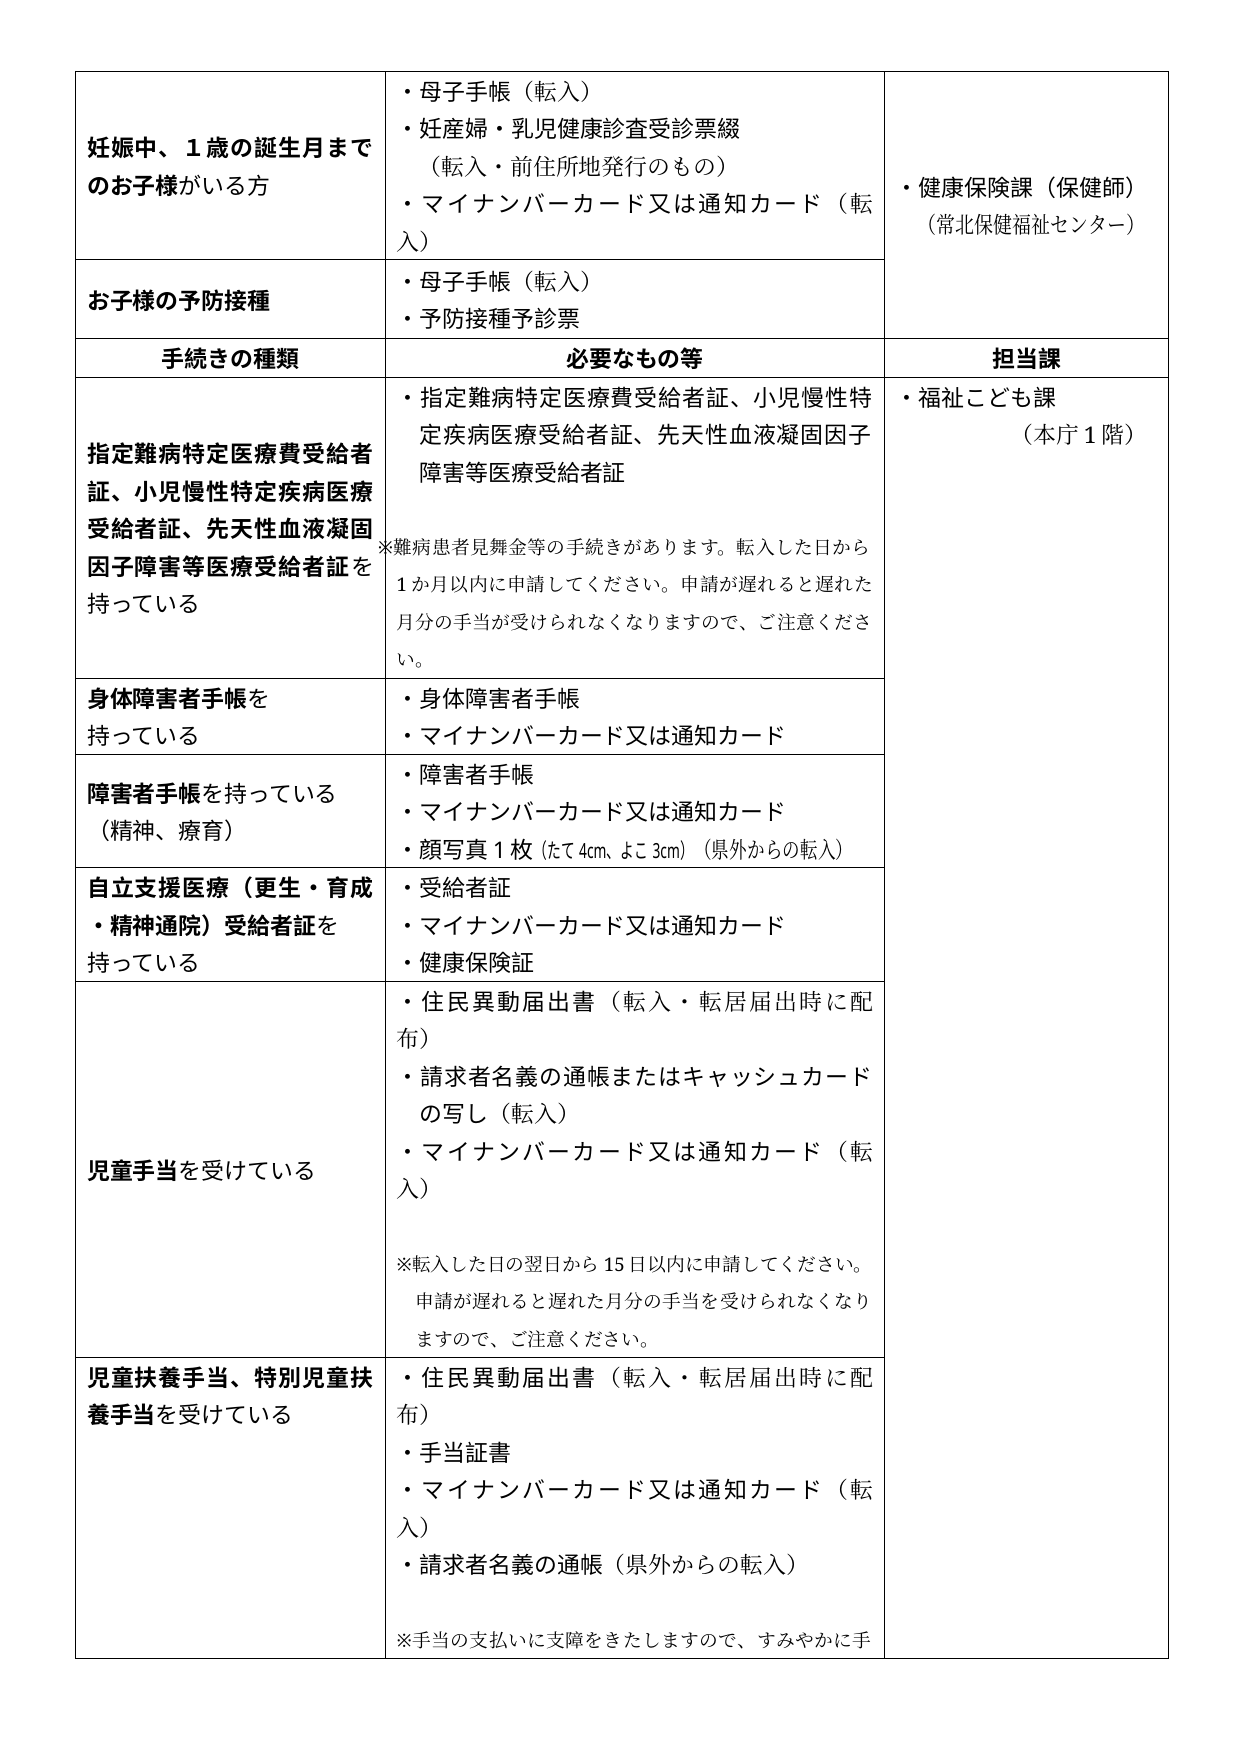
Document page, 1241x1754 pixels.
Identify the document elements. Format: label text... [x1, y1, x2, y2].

table_cell ・母子手帳（転入） ・妊産婦・乳児健康診査受診票綴 （転入・前住所地発行のもの） ・マイナンバーカード又は通知カード（転入） [386, 72, 884, 259]
table_cell 児童手当を受けている [76, 982, 385, 1357]
table_cell 自立支援医療（更生・育成・精神通院）受給者証を 持っている [76, 868, 385, 981]
table_cell ・健康保険課（保健師） （常北保健福祉センター） [885, 72, 1168, 338]
table_cell 障害者手帳を持っている （精神、療育） [76, 755, 385, 867]
table_cell お子様の予防接種 [76, 260, 385, 338]
table_cell ・受給者証 ・マイナンバーカード又は通知カード ・健康保険証 [386, 868, 884, 981]
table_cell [76, 1358, 385, 1658]
table_cell ・指定難病特定医療費受給者証、小児慢性特定疾病医療受給者証、先天性血液凝固因子障害等医療受給者証 ※難病患者見舞金等の手続きがあります。転入した日から1か月以内に申請してください。申請が遅れると遅れた月分の手当が受けられなくなりますので、ご注意ください。 [386, 378, 884, 678]
table_cell ・障害者手帳 ・マイナンバーカード又は通知カード ・顔写真1枚（たて4cm、よこ3cm）（県外からの転入） [386, 755, 884, 867]
table_cell ・住民異動届出書（転入・転居届出時に配布） ・請求者名義の通帳またはキャッシュカードの写し（転入） ・マイナンバーカード又は通知カード（転入） ※転入した日の翌日から15日以内に申請してください。申請が遅れると遅れた月分の手当を受けられなくなりますので、ご注意ください。 [386, 982, 884, 1357]
table_cell 必要なもの等 [386, 339, 884, 377]
table_cell ・福祉こども課 （本庁1階） [885, 378, 1168, 1658]
table_cell 手続きの種類 [76, 339, 385, 377]
table_cell ・母子手帳（転入） ・予防接種予診票 [386, 260, 884, 338]
table_cell ・身体障害者手帳 ・マイナンバーカード又は通知カード [386, 679, 884, 754]
table_cell 妊娠中、１歳の誕生月までのお子様がいる方 [76, 72, 385, 259]
table_cell 担当課 [885, 339, 1168, 377]
table_cell 身体障害者手帳を 持っている [76, 679, 385, 754]
table_cell 指定難病特定医療費受給者証、小児慢性特定疾病医療受給者証、先天性血液凝固因子障害等医療受給者証を持っている [76, 378, 385, 678]
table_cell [386, 1358, 884, 1658]
